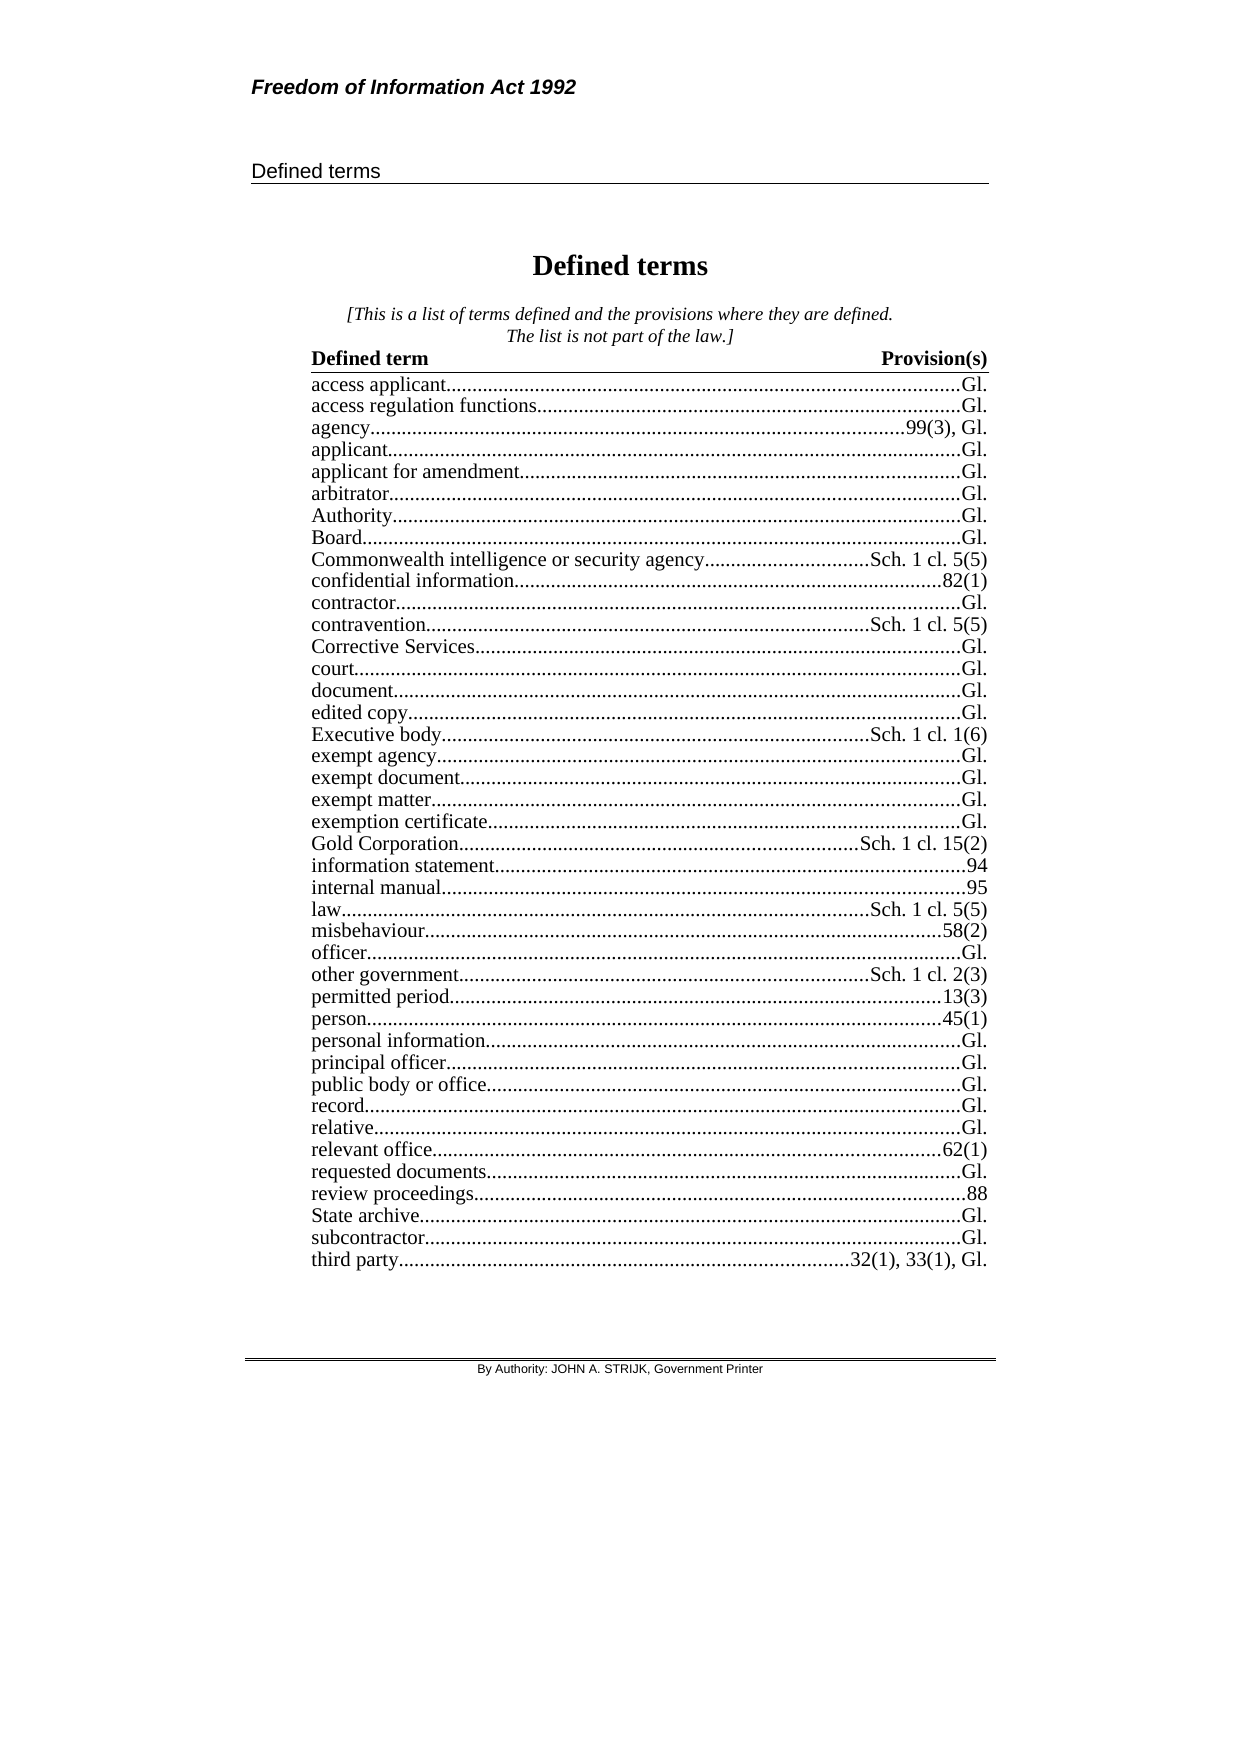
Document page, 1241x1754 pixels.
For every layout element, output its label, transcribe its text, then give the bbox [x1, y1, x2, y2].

text court Gl. [311, 658, 929, 680]
text relevant office 62(1) [311, 1139, 929, 1161]
text Gold Corporation Sch. 1 cl. 15(2) [311, 833, 929, 855]
text review proceedings 88 [311, 1183, 929, 1205]
text third party 32(1), 33(1), Gl. [311, 1248, 929, 1270]
text misbehaviour 58(2) [311, 920, 929, 942]
text document Gl. [311, 680, 929, 702]
text State archive Gl. [311, 1205, 929, 1227]
text internal manual 95 [311, 877, 929, 898]
text person 45(1) [311, 1008, 929, 1030]
subtitle Defined terms [251, 248, 989, 282]
text permitted period 13(3) [311, 986, 929, 1008]
text applicant for amendment Gl. [311, 461, 929, 483]
text access regulation functions Gl. [311, 395, 929, 417]
text officer Gl. [311, 942, 929, 964]
text record Gl. [311, 1095, 929, 1117]
text public body or office Gl. [311, 1073, 929, 1095]
text contravention Sch. 1 cl. 5(5) [311, 614, 929, 636]
text exemption certificate Gl. [311, 811, 929, 833]
text contractor Gl. [311, 592, 929, 614]
text exempt matter Gl. [311, 789, 929, 811]
text edited copy Gl. [311, 702, 929, 723]
text confidential information 82(1) [311, 570, 929, 592]
text exempt document Gl. [311, 767, 929, 789]
text relative Gl. [311, 1117, 929, 1139]
text law Sch. 1 cl. 5(5) [311, 898, 929, 920]
text personal information Gl. [311, 1030, 929, 1052]
text Executive body Sch. 1 cl. 1(6) [311, 723, 929, 745]
text Board Gl. [311, 527, 929, 548]
text [This is a list of terms defined and the provisions where they are defined. The list is not part of the law.] [339, 303, 901, 346]
text applicant Gl. [311, 439, 929, 461]
text arbitrator Gl. [311, 483, 929, 505]
text Authority Gl. [311, 505, 929, 527]
text Defined term Provision(s) [311, 346, 989, 372]
text other government Sch. 1 cl. 2(3) [311, 964, 929, 986]
text exempt agency Gl. [311, 745, 929, 767]
text information statement 94 [311, 855, 929, 877]
text Corrective Services Gl. [311, 636, 929, 658]
text requested documents Gl. [311, 1161, 929, 1183]
text Commonwealth intelligence or security agency Sch. 1 cl. 5(5) [311, 548, 929, 570]
text principal officer Gl. [311, 1052, 929, 1073]
text agency 99(3), Gl. [311, 417, 929, 439]
text access applicant Gl. [311, 373, 929, 395]
text subcontractor Gl. [311, 1227, 929, 1248]
